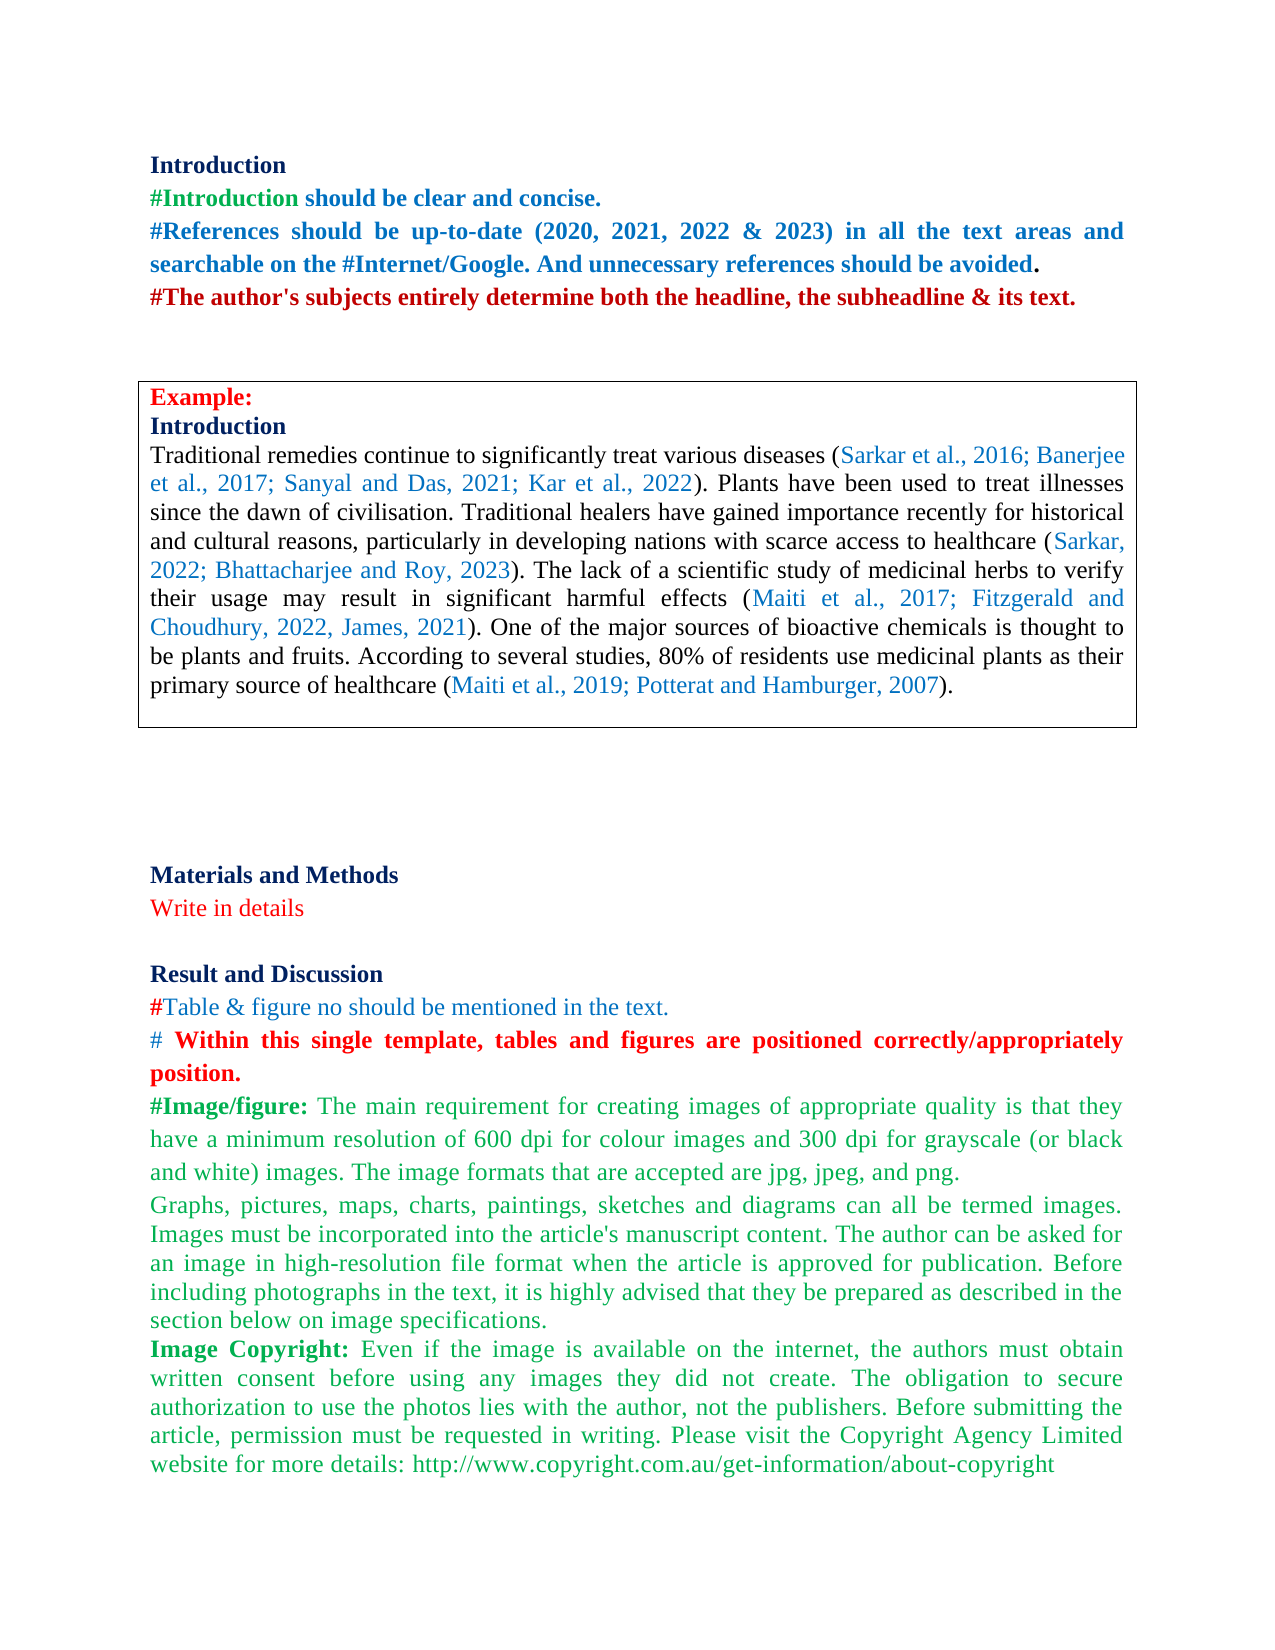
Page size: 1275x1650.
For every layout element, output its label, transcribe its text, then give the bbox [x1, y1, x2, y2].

text Introduction [150, 150, 1125, 179]
text Materials and Methods [150, 860, 1125, 889]
text #The author's subjects entirely determine both the headline, the subheadline & its text. [150, 282, 1125, 311]
text # Within this single template, tables and figures are positioned correctly/appropriately position. [150, 1025, 1125, 1087]
text #Table & figure no should be mentioned in the text. [150, 992, 1125, 1021]
text Write in details [150, 893, 1125, 922]
text Result and Discussion [150, 959, 1125, 988]
text #Image/figure: The main requirement for creating images of appropriate quality is that they have a minimum resolution of 600 dpi for colour images and 300 dpi for grayscale (or black and white) images. The image formats that are accepted are jpg, jpeg, and png. [150, 1091, 1125, 1125]
text #Image/figure: The main requirement for creating images of appropriate quality is that they have a minimum resolution of 600 dpi for colour images and 300 dpi for grayscale (or black and white) images. The image formats that are accepted are jpg, jpeg, and png. [150, 1153, 1125, 1186]
text Image Copyright: Even if the image is available on the internet, the authors must obtain written consent before using any images they did not create. The obligation to secure authorization to use the photos lies with the author, not the publishers. Before submitting the article, permission must be requested in writing. Please visit the Copyright Agency Limited website for more details: http://www.copyright.com.au/get-information/about-copyright [150, 1334, 1125, 1478]
text Graphs, pictures, maps, charts, paintings, sketches and diagrams can all be termed images. Images must be incorporated into the article's manuscript content. The author can be asked for an image in high-resolution file format when the article is approved for publication. Before including photographs in the text, it is highly advised that they be prepared as described in the section below on image specifications. [150, 1191, 1125, 1334]
text #References should be up-to-date (2020, 2021, 2022 & 2023) in all the text areas and searchable on the #Internet/Google. And unnecessary references should be avoided. [150, 216, 1125, 278]
text #Introduction should be clear and concise. [150, 183, 1125, 212]
table_header Example: Introduction Traditional remedies continue to significantly treat various diseases (Sarkar et al., 2016; Banerjee et al., 2017; Sanyal and Das, 2021; Kar et al., 2022). Plants have been used to treat illnesses since the dawn of civilisation. Traditional healers have gained importance recently for historical and cultural reasons, particularly in developing nations with scarce access to healthcare (Sarkar, 2022; Bhattacharjee and Roy, 2023). The lack of a scientific study of medicinal herbs to verify their usage may result in significant harmful effects (Maiti et al., 2017; Fitzgerald and Choudhury, 2022, James, 2021). One of the major sources of bioactive chemicals is thought to be plants and fruits. According to several studies, 80% of residents use medicinal plants as their primary source of healthcare (Maiti et al., 2019; Potterat and Hamburger, 2007). [139, 382, 1136, 727]
